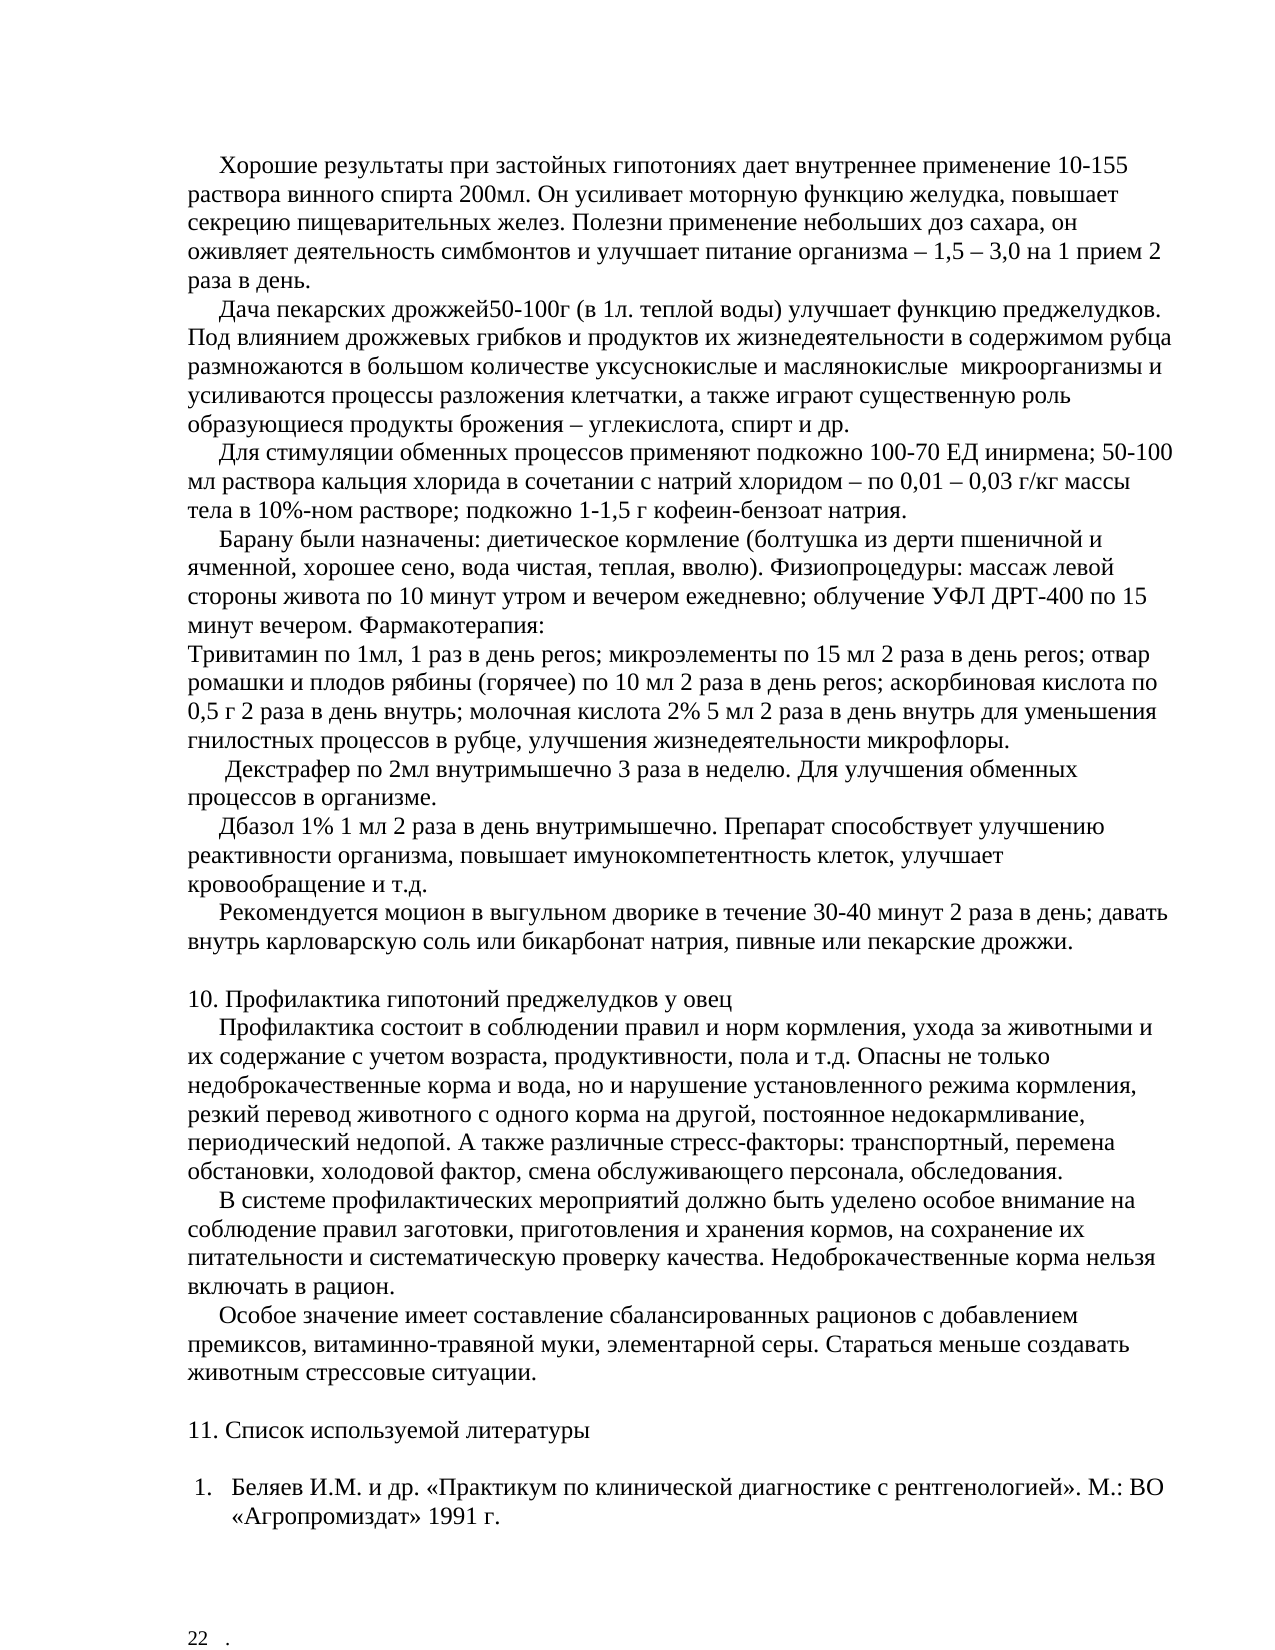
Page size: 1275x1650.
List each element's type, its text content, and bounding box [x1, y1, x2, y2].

text Декстрафер по 2мл внутримышечно 3 раза в неделю. Для улучшения обменных процессов в организме. [187, 754, 1181, 811]
text Особое значение имеет составление сбалансированных рационов с добавлением премиксов, витаминно-травяной муки, элементарной серы. Стараться меньше создавать животным стрессовые ситуации. [187, 1300, 1181, 1386]
text Тривитамин по 1мл, 1 раз в день peros; микроэлементы по 15 мл 2 раза в день peros; отвар ромашки и плодов рябины (горячее) по 10 мл 2 раза в день peros; аскорбиновая кислота по 0,5 г 2 раза в день внутрь; молочная кислота 2% 5 мл 2 раза в день внутрь для уменьшения гнилостных процессов в рубце, улучшения жизнедеятельности микрофлоры. [187, 639, 1181, 754]
text Хорошие результаты при застойных гипотониях дает внутреннее применение 10-155 раствора винного спирта 200мл. Он усиливает моторную функцию желудка, повышает секрецию пищеварительных желез. Полезни применение небольших доз сахара, он оживляет деятельность симбмонтов и улучшает питание организма – 1,5 – 3,0 на 1 прием 2 раза в день. [187, 150, 1181, 294]
list Беляев И.М. и др. «Практикум по клинической диагностике с рентгенологией». М.: ВО «Агропромиздат» 1991 г. [193, 1472, 1181, 1530]
text 11. Список используемой литературы [187, 1415, 1181, 1444]
text Дбазол 1% 1 мл 2 раза в день внутримышечно. Препарат способствует улучшению реактивности организма, повышает имунокомпетентность клеток, улучшает кровообращение и т.д. [187, 811, 1181, 897]
text Дача пекарских дрожжей50-100г (в 1л. теплой воды) улучшает функцию преджелудков. Под влиянием дрожжевых грибков и продуктов их жизнедеятельности в содержимом рубца размножаются в большом количестве уксуснокислые и маслянокислые микроорганизмы и усиливаются процессы разложения клетчатки, а также играют существенную роль образующиеся продукты брожения – углекислота, спирт и др. [187, 294, 1181, 437]
text 10. Профилактика гипотоний преджелудков у овец [187, 984, 1181, 1012]
text В системе профилактических мероприятий должно быть уделено особое внимание на соблюдение правил заготовки, приготовления и хранения кормов, на сохранение их питательности и систематическую проверку качества. Недоброкачественные корма нельзя включать в рацион. [187, 1185, 1181, 1300]
text Профилактика состоит в соблюдении правил и норм кормления, ухода за животными и их содержание с учетом возраста, продуктивности, пола и т.д. Опасны не только недоброкачественные корма и вода, но и нарушение установленного режима кормления, резкий перевод животного с одного корма на другой, постоянное недокармливание, периодический недопой. А также различные стресс-факторы: транспортный, перемена обстановки, холодовой фактор, смена обслуживающего персонала, обследования. [187, 1012, 1181, 1185]
text Для стимуляции обменных процессов применяют подкожно 100-70 ЕД инирмена; 50-100 мл раствора кальция хлорида в сочетании с натрий хлоридом – по 0,01 – 0,03 г/кг массы тела в 10%-ном растворе; подкожно 1-1,5 г кофеин-бензоат натрия. [187, 437, 1181, 524]
text Барану были назначены: диетическое кормление (болтушка из дерти пшеничной и ячменной, хорошее сено, вода чистая, теплая, вволю). Физиопроцедуры: массаж левой стороны живота по 10 минут утром и вечером ежедневно; облучение УФЛ ДРТ-400 по 15 минут вечером. Фармакотерапия: [187, 524, 1181, 639]
text Рекомендуется моцион в выгульном дворике в течение 30-40 минут 2 раза в день; давать внутрь карловарскую соль или бикарбонат натрия, пивные или пекарские дрожжи. [187, 897, 1181, 955]
